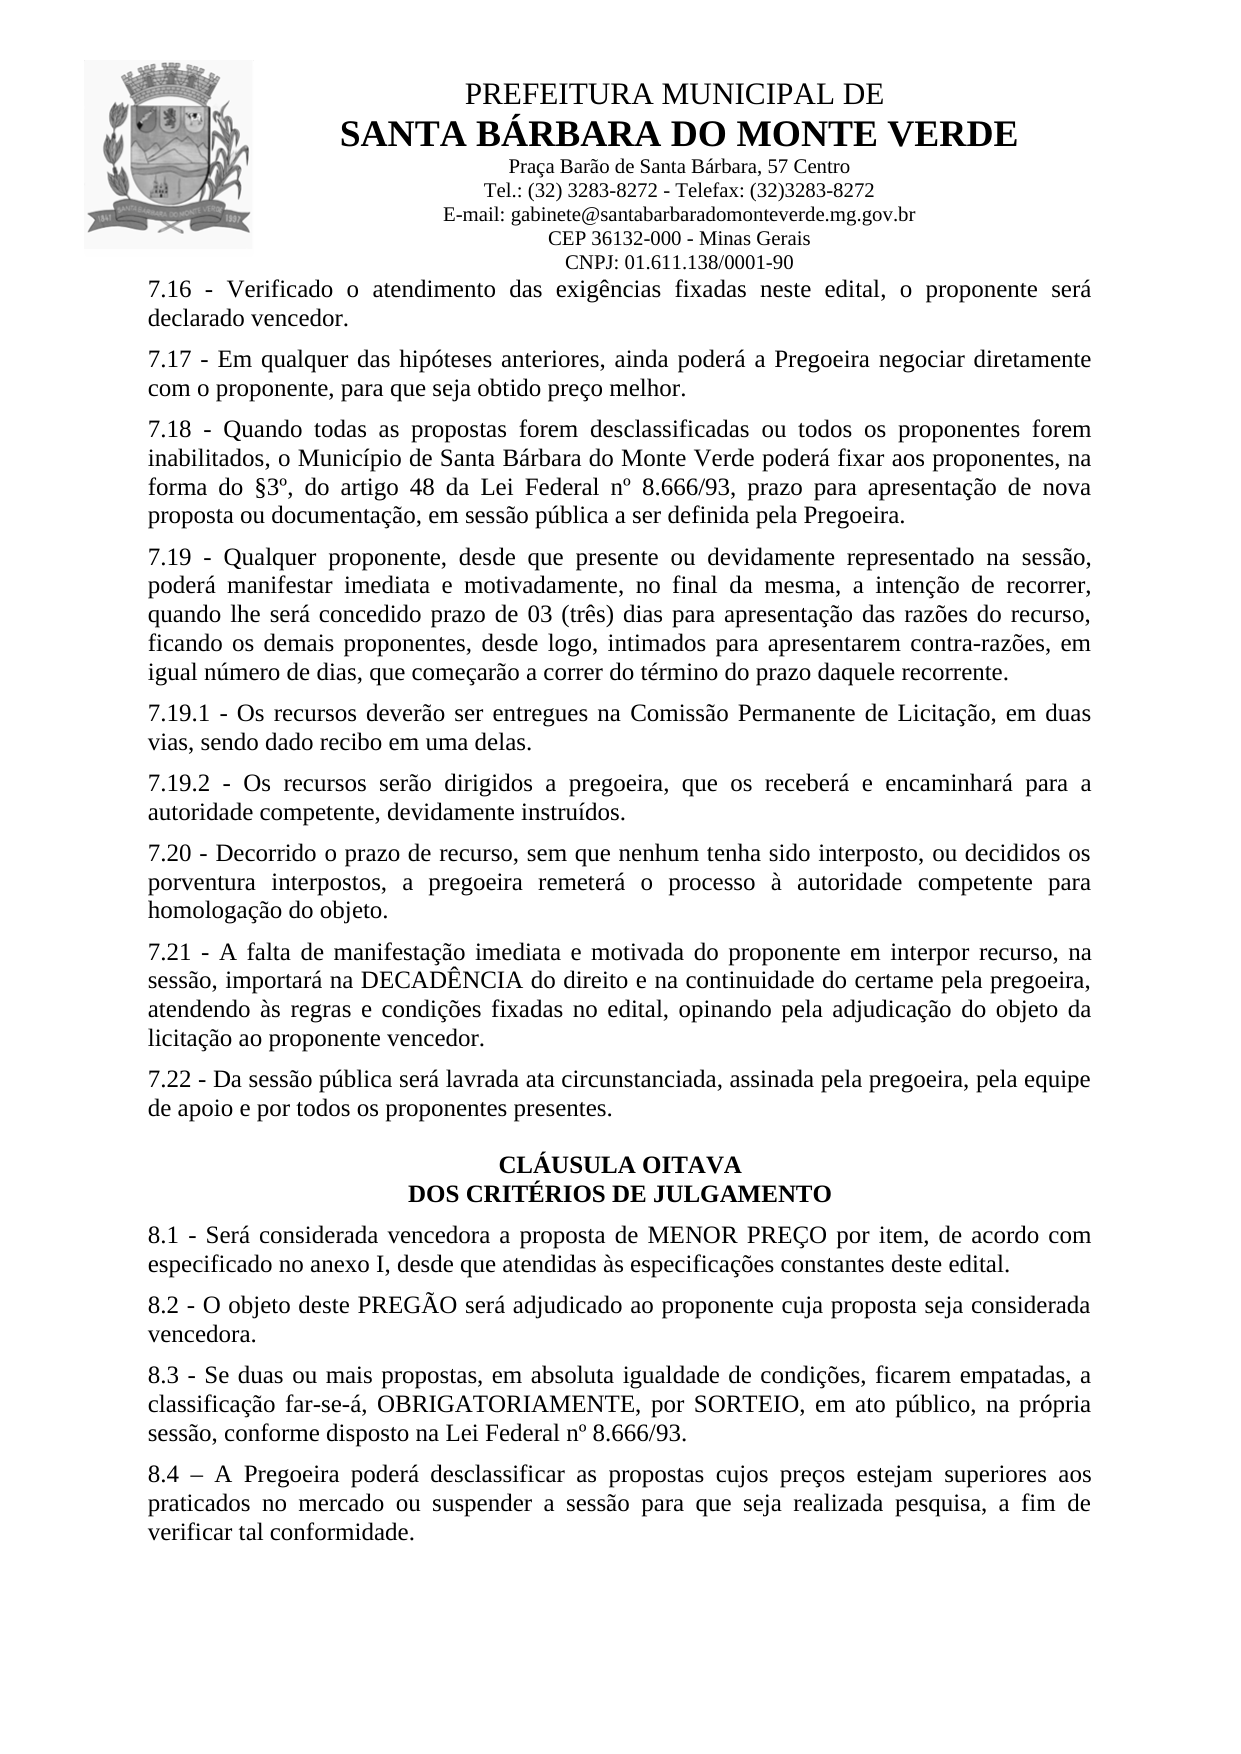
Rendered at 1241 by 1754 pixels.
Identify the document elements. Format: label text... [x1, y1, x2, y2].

text 7.16 - Verificado o atendimento das exigências fixadas neste edital, o proponente será declarado vencedor. [148, 274, 1092, 332]
text 8.2 - O objeto deste PREGÃO será adjudicado ao proponente cuja proposta seja considerada vencedora. [148, 1291, 1092, 1348]
text 7.19.2 - Os recursos serão dirigidos a pregoeira, que os receberá e encaminhará para a autoridade competente, devidamente instruídos. [148, 768, 1092, 826]
text 7.21 - A falta de manifestação imediata e motivada do proponente em interpor recurso, na sessão, importará na DECADÊNCIA do direito e na continuidade do certame pela pregoeira, atendendo às regras e condições fixadas no edital, opinando pela adjudicação do objeto da licitação ao proponente vencedor. [148, 937, 1092, 1052]
text 7.17 - Em qualquer das hipóteses anteriores, ainda poderá a Pregoeira negociar diretamente com o proponente, para que seja obtido preço melhor. [148, 344, 1092, 402]
text 7.19.1 - Os recursos deverão ser entregues na Comissão Permanente de Licitação, em duas vias, sendo dado recibo em uma delas. [148, 698, 1092, 756]
text 8.1 - Será considerada vencedora a proposta de MENOR PREÇO por item, de acordo com especificado no anexo I, desde que atendidas às especificações constantes deste edital. [148, 1221, 1092, 1278]
text 8.4 – A Pregoeira poderá desclassificar as propostas cujos preços estejam superiores aos praticados no mercado ou suspender a sessão para que seja realizada pesquisa, a fim de verificar tal conformidade. [148, 1459, 1092, 1546]
text 7.20 - Decorrido o prazo de recurso, sem que nenhum tenha sido interposto, ou decididos os porventura interpostos, a pregoeira remeterá o processo à autoridade competente para homologação do objeto. [148, 838, 1092, 924]
text 8.3 - Se duas ou mais propostas, em absoluta igualdade de condições, ficarem empatadas, a classificação far-se-á, OBRIGATORIAMENTE, por SORTEIO, em ato público, na própria sessão, conforme disposto na Lei Federal nº 8.666/93. [148, 1361, 1092, 1447]
text 7.18 - Quando todas as propostas forem desclassificadas ou todos os proponentes forem inabilitados, o Município de Santa Bárbara do Monte Verde poderá fixar aos proponentes, na forma do §3º, do artigo 48 da Lei Federal nº 8.666/93, prazo para apresentação de nova proposta ou documentação, em sessão pública a ser definida pela Pregoeira. [148, 414, 1092, 529]
text 7.19 - Qualquer proponente, desde que presente ou devidamente representado na sessão, poderá manifestar imediata e motivadamente, no final da mesma, a intenção de recorrer, quando lhe será concedido prazo de 03 (três) dias para apresentação das razões do recurso, ficando os demais proponentes, desde logo, intimados para apresentarem contra-razões, em igual número de dias, que começarão a correr do término do prazo daquele recorrente. [148, 542, 1092, 686]
text 7.22 - Da sessão pública será lavrada ata circunstanciada, assinada pela pregoeira, pela equipe de apoio e por todos os proponentes presentes. [148, 1064, 1092, 1122]
picture [75, 60, 262, 263]
text DOS CRITÉRIOS DE JULGAMENTO [148, 1179, 1092, 1208]
text CLÁUSULA OITAVA [148, 1151, 1092, 1179]
